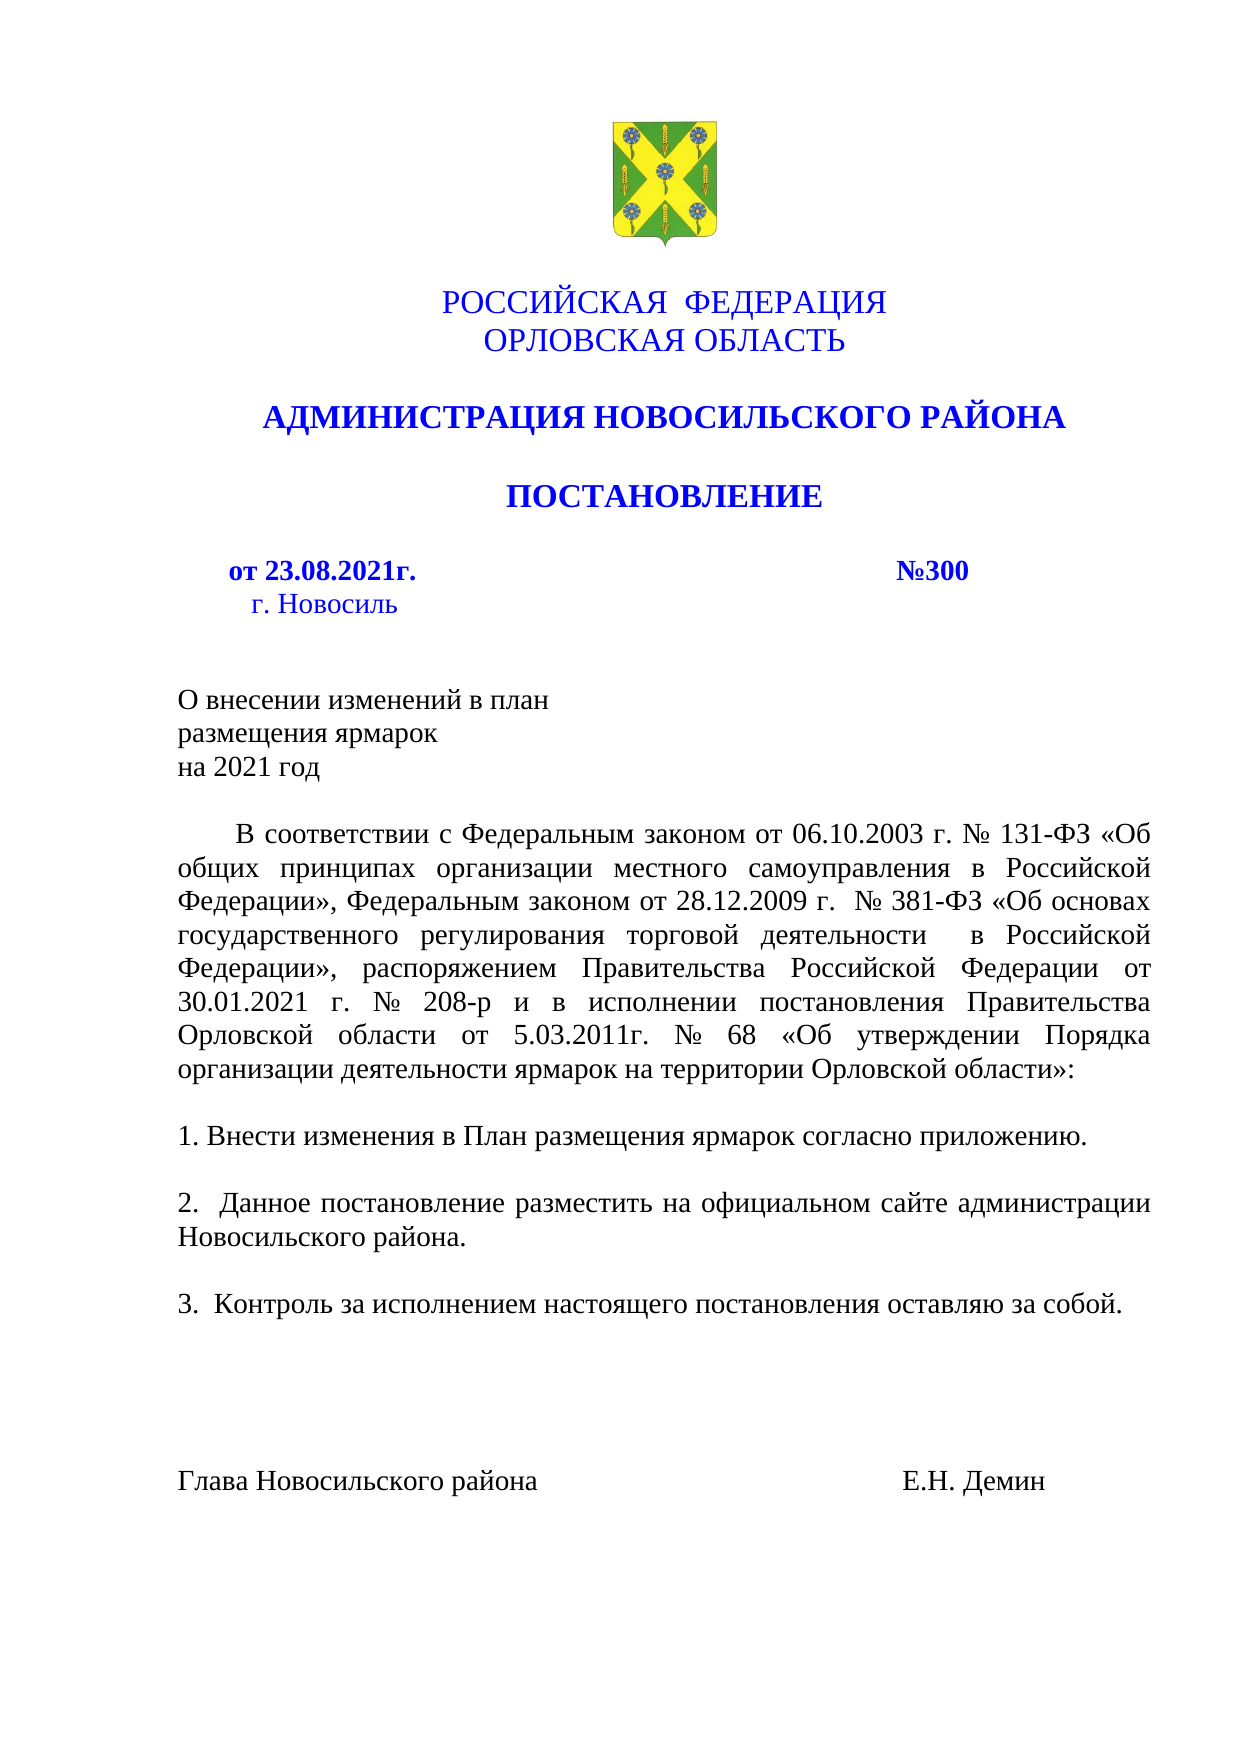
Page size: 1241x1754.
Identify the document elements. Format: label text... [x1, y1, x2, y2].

text РОССИЙСКАЯ ФЕДЕРАЦИЯ [177, 282, 1152, 320]
picture [610, 118, 718, 249]
text на 2021 год [177, 749, 1152, 783]
text г. Новосиль [177, 586, 1152, 620]
text 1. Внести изменения в План размещения ярмарок согласно приложению. [177, 1118, 1152, 1152]
text 2. Данное постановление разместить на официальном сайте администрации Новосильского района. [177, 1185, 1152, 1252]
text В соответствии с Федеральным законом от 06.10.2003 г. № 131-ФЗ «Об общих принципах организации местного самоуправления в Российской Федерации», Федеральным законом от 28.12.2009 г. № 381-ФЗ «Об основах государственного регулирования торговой деятельности в Российской Федерации», распоряжением Правительства Российской Федерации от 30.01.2021 г. № 208-р и в исполнении постановления Правительства Орловской области от 5.03.2011г. № 68 «Об утверждении Порядка организации деятельности ярмарок на территории Орловской области»: [177, 816, 1152, 1084]
text ПОСТАНОВЛЕНИЕ [177, 476, 1152, 514]
text О внесении изменений в план [177, 682, 1152, 716]
text АДМИНИСТРАЦИЯ НОВОСИЛЬСКОГО РАЙОНА [177, 397, 1152, 435]
text от 23.08.2021г. №300 [177, 553, 1152, 586]
text Глава Новосильского района Е.Н. Демин [177, 1463, 1152, 1497]
text 3. Контроль за исполнением настоящего постановления оставляю за собой. [177, 1286, 1152, 1319]
text размещения ярмарок [177, 716, 1152, 749]
text ОРЛОВСКАЯ ОБЛАСТЬ [177, 320, 1152, 359]
